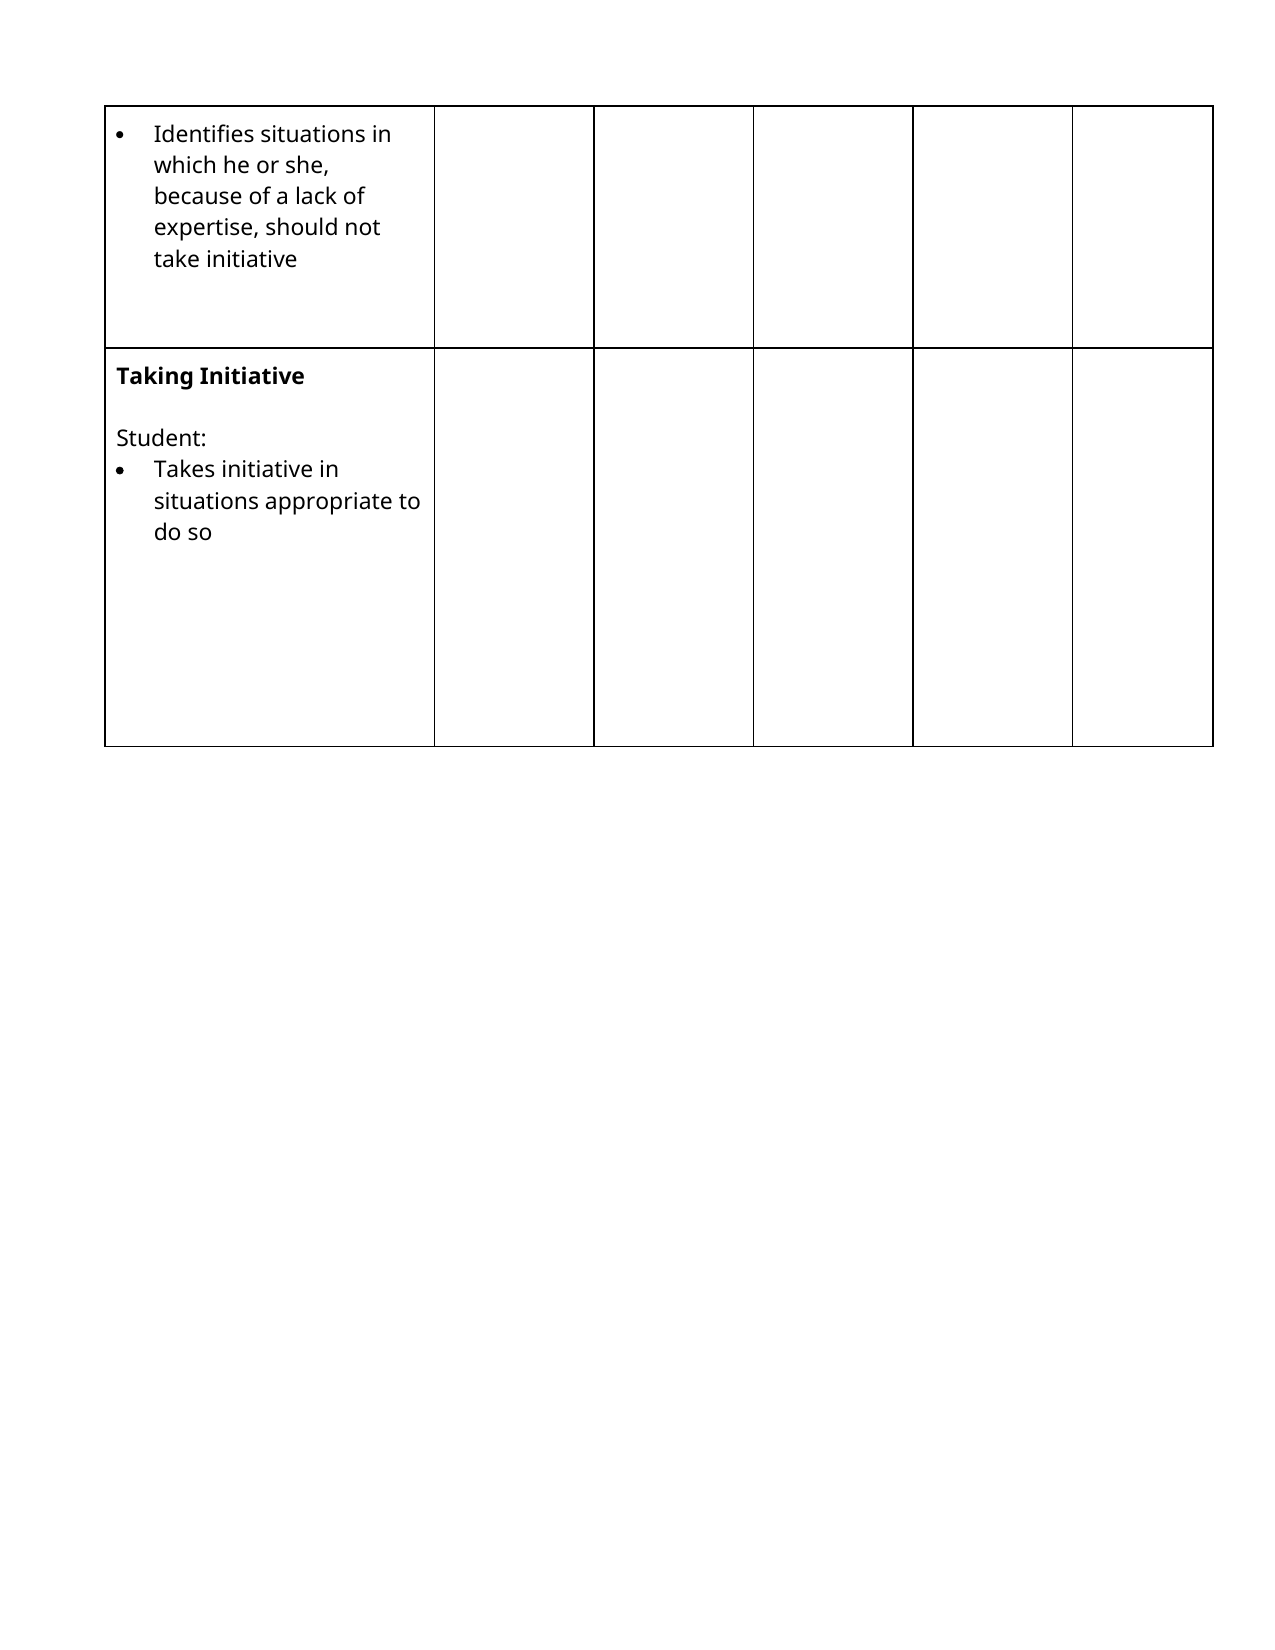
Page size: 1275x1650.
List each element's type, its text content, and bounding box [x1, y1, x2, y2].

table_cell [595, 107, 753, 347]
table_cell [754, 349, 912, 746]
table_cell [595, 349, 753, 746]
table_cell [914, 349, 1072, 746]
table_cell [435, 349, 593, 746]
table_cell [435, 107, 593, 347]
table_cell [1073, 349, 1212, 746]
table_cell [1073, 107, 1212, 347]
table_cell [106, 107, 434, 347]
table_cell Taking Initiative Student: Takes initiative in situations appropriate to do so [106, 349, 434, 746]
table_cell [754, 107, 912, 347]
table_cell [914, 107, 1072, 347]
